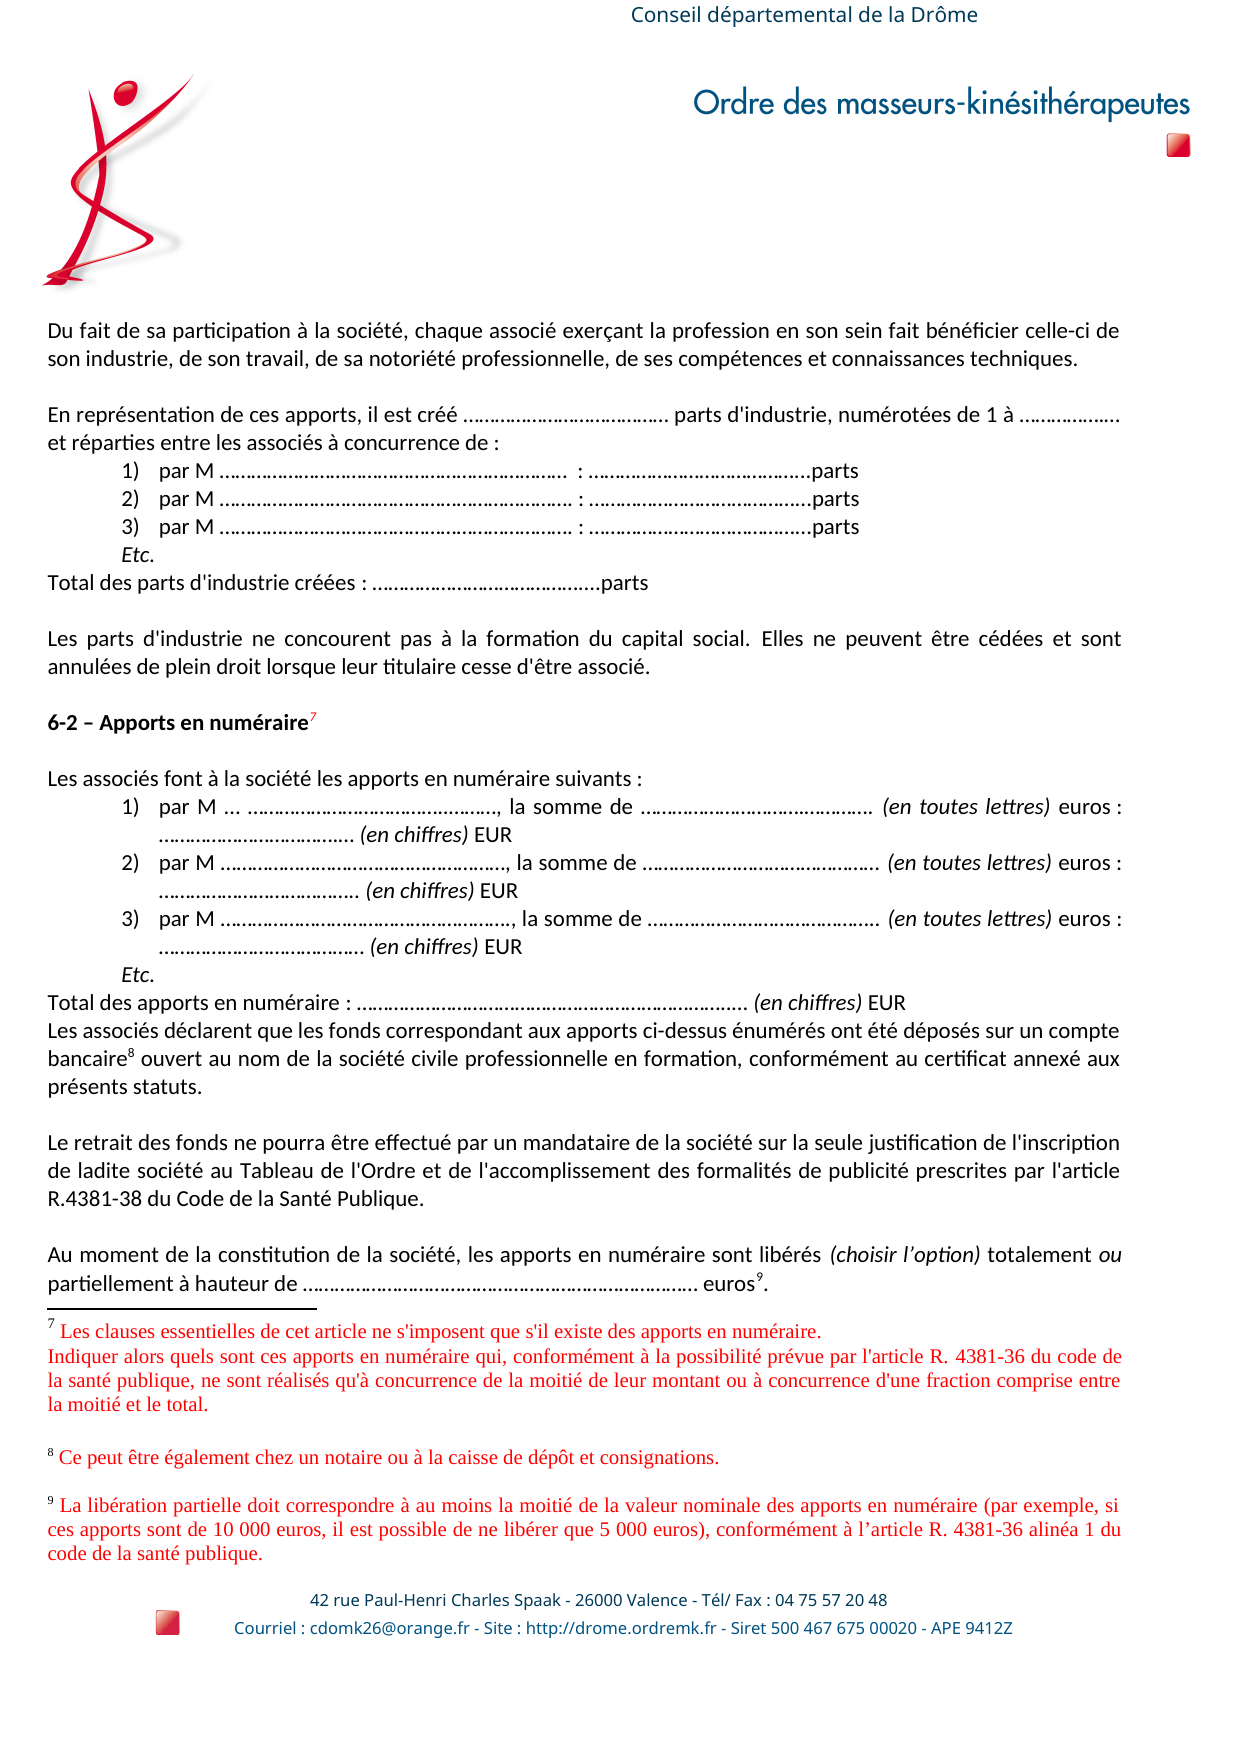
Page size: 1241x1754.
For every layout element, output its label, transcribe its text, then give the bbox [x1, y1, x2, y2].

text Du fait de sa participation à la société, chaque associé exerçant la profession en son sein fait bénéficier celle-ci de son industrie, de son travail, de sa notoriété professionnelle, de ses compétences et connaissances techniques. [47, 316, 1122, 372]
text Etc. [121, 960, 1122, 988]
text 6-2 – Apports en numéraire [47, 708, 1122, 736]
list par M ………………………………………………, la somme de ……………………………………… (en toutes lettres) euros : ……………………………….. (en chiffres) EUR [121, 848, 1122, 904]
list par M …………………………………………………………. : …………………………………...parts [121, 512, 1122, 540]
text Le retrait des fonds ne pourra être effectué par un mandataire de la société sur la seule justification de l'inscription de ladite société au Tableau de l'Ordre et de l'accomplissement des formalités de publicité prescrites par l'article R.4381-38 du Code de la Santé Publique. [47, 1128, 1122, 1213]
text Les associés font à la société les apports en numéraire suivants : [47, 764, 1122, 792]
text Etc. [121, 540, 1122, 568]
text Les parts d'industrie ne concourent pas à la formation du capital social. Elles ne peuvent être cédées et sont annulées de plein droit lorsque leur titulaire cesse d'être associé. [47, 624, 1122, 680]
text En représentation de ces apports, il est créé ………………………………… parts d'industrie, numérotées de 1 à …………….… et réparties entre les associés à concurrence de : [47, 400, 1122, 456]
text Les associés déclarent que les fonds correspondant aux apports ci-dessus énumérés ont été déposés sur un compte bancaire ouvert au nom de la société civile professionnelle en formation, conformément au certificat annexé aux présents statuts. [47, 1016, 1122, 1101]
picture [155, 1610, 180, 1635]
list par M ………………………………………………., la somme de …………………………………….. (en toutes lettres) euros : ………………………………… (en chiffres) EUR [121, 904, 1122, 960]
list par M … ………………………………..………, la somme de ………………………….…………. (en toutes lettres) euros : …………………………….… (en chiffres) EUR [121, 792, 1122, 848]
list par M ………………………………………………………… : …………………………………...parts [121, 456, 1122, 484]
picture [0, 27, 1240, 306]
text Au moment de la constitution de la société, les apports en numéraire sont libérés (choisir l’option) totalement ou partiellement à hauteur de ………………………………………………………………… euros. [47, 1241, 1122, 1297]
list par M …………………………………………………………. : …………………………………...parts [121, 484, 1122, 512]
text Total des apports en numéraire : ……………………………………………………………..… (en chiffres) EUR [47, 988, 1122, 1016]
text Total des parts d'industrie créées : …………………………………....parts [47, 568, 1122, 596]
